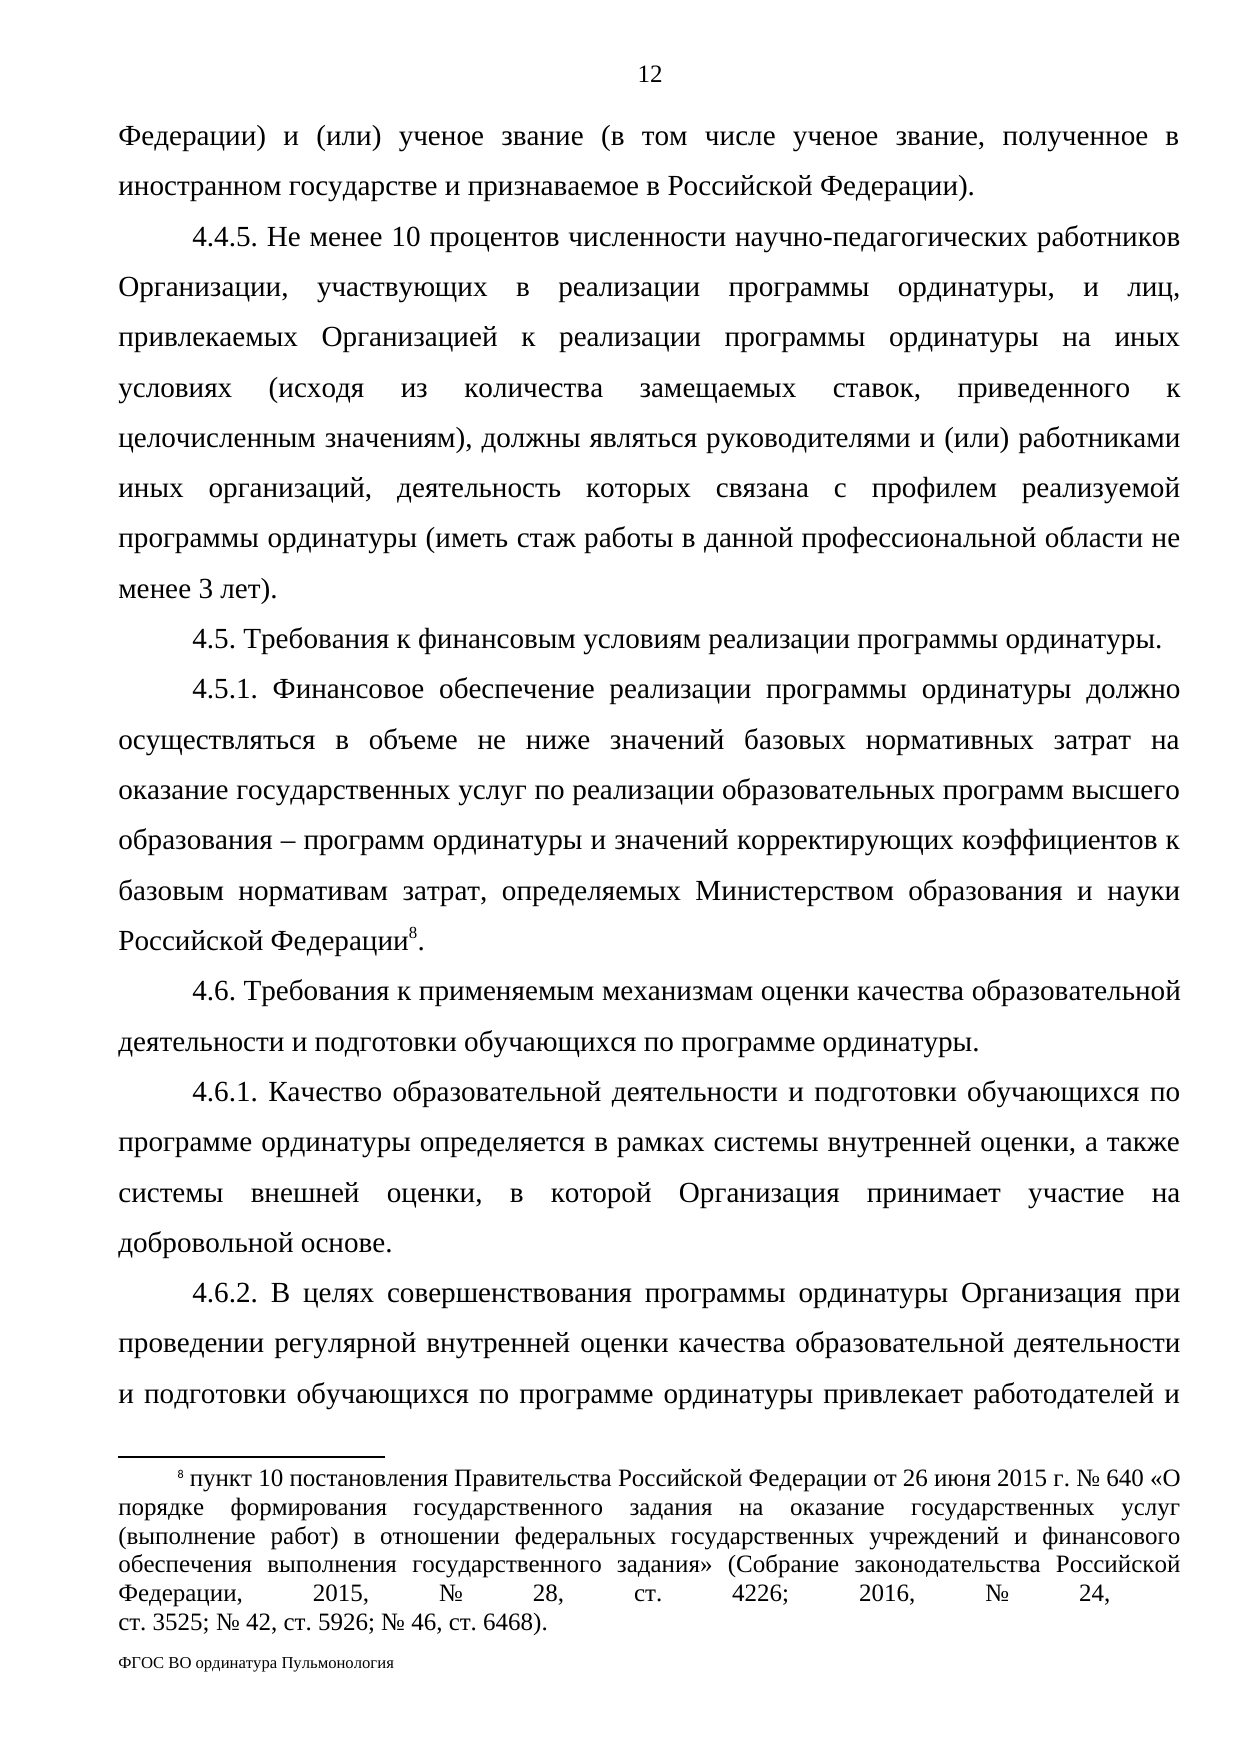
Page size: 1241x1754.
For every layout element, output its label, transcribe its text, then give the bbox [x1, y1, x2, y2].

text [118, 118, 1181, 202]
text 4.5.1. Финансовое обеспечение реализации программы ординатуры должно осуществляться в объеме не ниже значений базовых нормативных затрат на оказание государственных услуг по реализации образовательных программ высшего образования – программ ординатуры и значений корректирующих коэффициентов к базовым нормативам затрат, определяемых Министерством образования и науки Российской Федерации. [118, 672, 1181, 957]
text 4.4.5. Не менее 10 процентов численности научно-педагогических работников Организации, участвующих в реализации программы ординатуры, и лиц, привлекаемых Организацией к реализации программы ординатуры на иных условиях (исходя из количества замещаемых ставок, приведенного к целочисленным значениям), должны являться руководителями и (или) работниками иных организаций, деятельность которых связана с профилем реализуемой программы ординатуры (иметь стаж работы в данной профессиональной области не менее 3 лет). [118, 219, 1181, 604]
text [118, 1275, 1181, 1409]
text 4.6.1. Качество образовательной деятельности и подготовки обучающихся по программе ординатуры определяется в рамках системы внутренней оценки, а также системы внешней оценки, в которой Организация принимает участие на добровольной основе. [118, 1074, 1181, 1258]
text 4.6. Требования к применяемым механизмам оценки качества образовательной деятельности и подготовки обучающихся по программе ординатуры. [118, 973, 1181, 1057]
text 4.5. Требования к финансовым условиям реализации программы ординатуры. [118, 621, 1181, 655]
